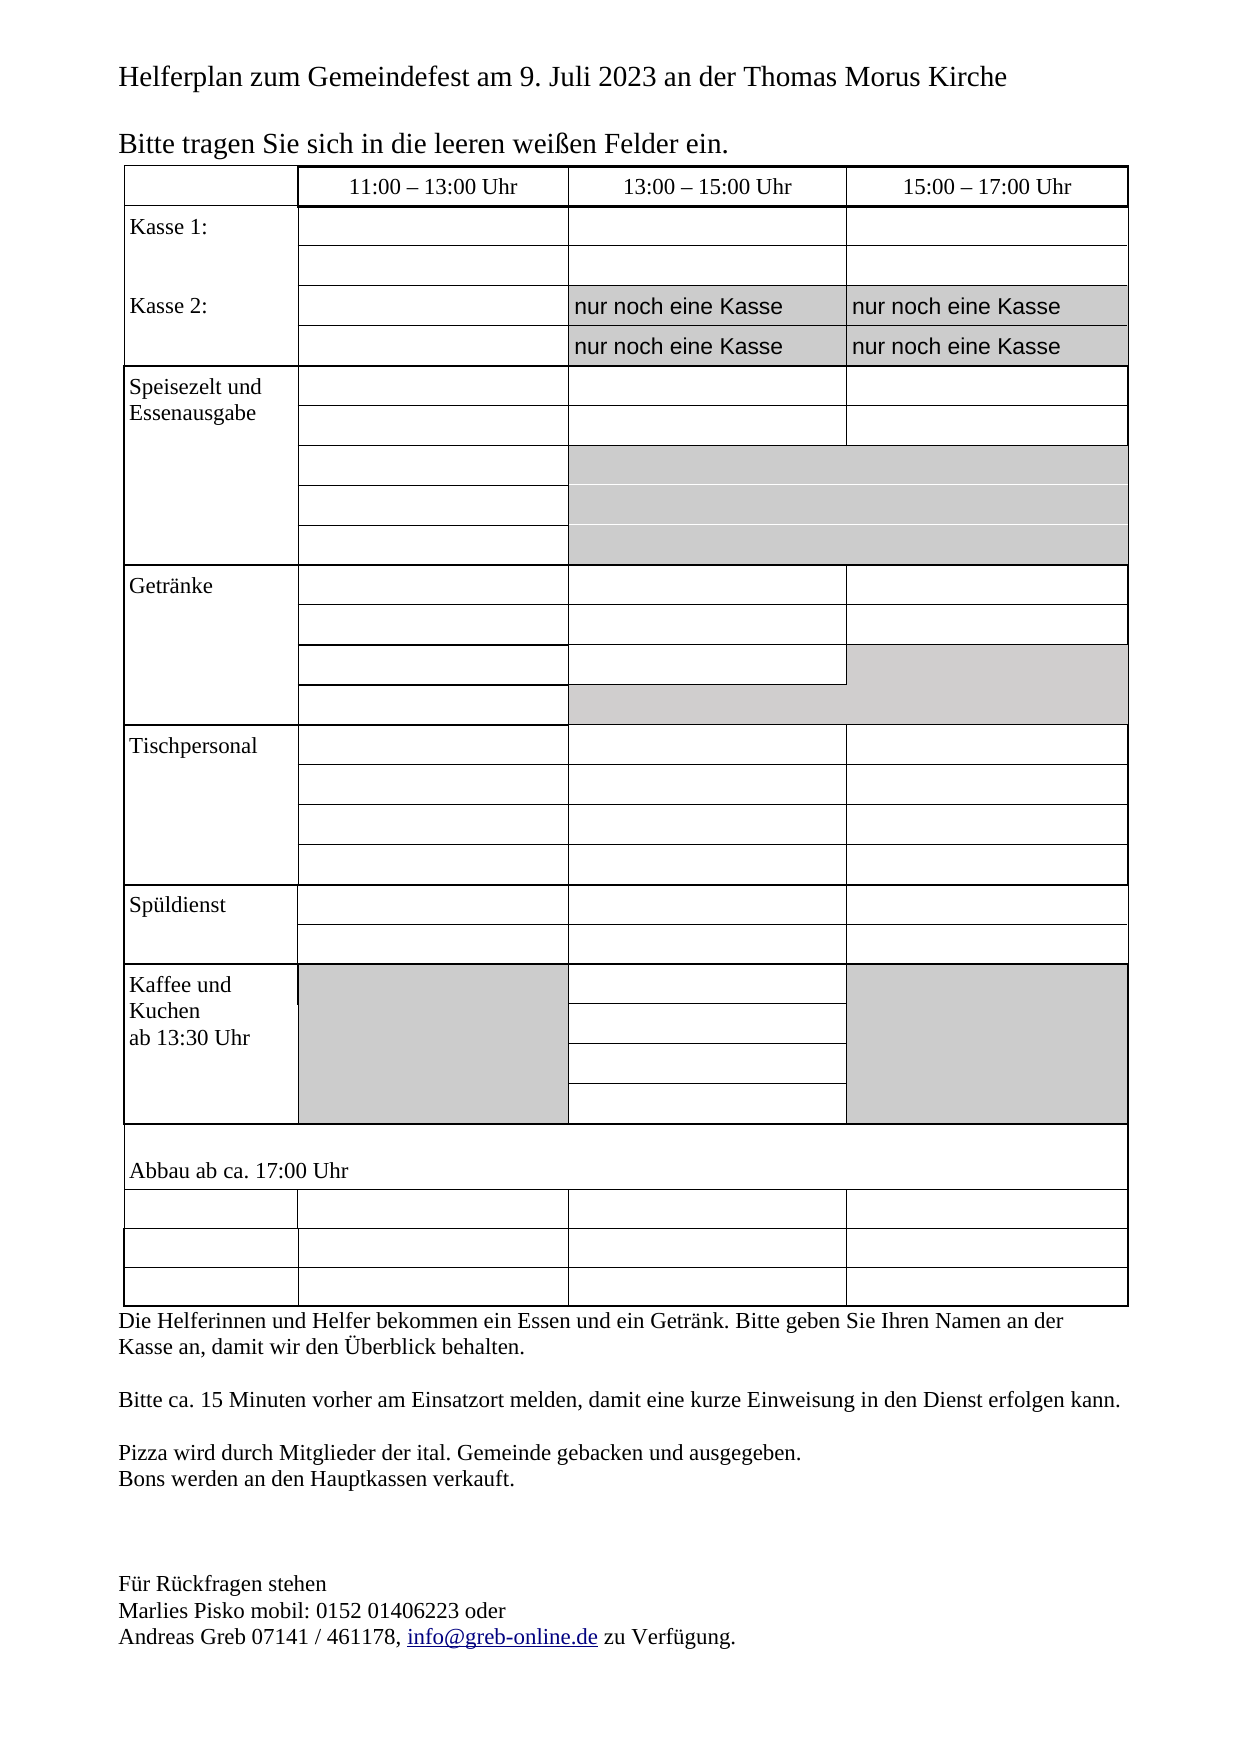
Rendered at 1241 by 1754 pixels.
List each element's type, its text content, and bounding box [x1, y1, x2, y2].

table_cell [569, 645, 846, 684]
table_cell [569, 965, 846, 1003]
table_cell nur noch eine Kasse [569, 326, 846, 365]
table_cell [299, 965, 568, 1123]
table_cell [847, 805, 1127, 844]
table_cell [298, 886, 568, 923]
table_cell [299, 686, 568, 724]
table_cell [847, 208, 1128, 245]
table_cell [569, 845, 846, 883]
table_cell [569, 566, 846, 604]
table_cell Speisezelt und Essenausgabe [125, 367, 298, 564]
table_cell Tischpersonal [125, 726, 298, 883]
table_cell [569, 1229, 846, 1267]
table_cell [569, 485, 846, 524]
table_cell [569, 406, 846, 445]
table_cell [569, 605, 846, 644]
text Die Helferinnen und Helfer bekommen ein Essen und ein Getränk. Bitte geben Sie Ihren Namen an der Kasse an, damit wir den Überblick behalten. [118, 1307, 1122, 1359]
table_cell [299, 446, 568, 484]
table_cell [569, 805, 846, 844]
table_cell [299, 246, 568, 285]
table_cell [569, 685, 846, 724]
table_cell [569, 925, 846, 963]
table_cell [569, 1004, 846, 1043]
table_cell [299, 526, 568, 564]
table_cell [299, 726, 568, 764]
table_cell [299, 646, 568, 684]
table_cell [847, 605, 1127, 644]
table_cell [847, 566, 1127, 604]
table_cell [299, 326, 568, 365]
text Bons werden an den Hauptkassen verkauft. [118, 1465, 1122, 1491]
table_cell [847, 845, 1127, 883]
table_cell [847, 645, 1128, 684]
table_cell nur noch eine Kasse [847, 285, 1128, 325]
table_cell [299, 1229, 568, 1267]
table_cell [847, 965, 1127, 1123]
table_cell Getränke [125, 566, 298, 724]
table_cell Kaffee und Kuchen ab 13:30 Uhr [125, 965, 298, 1123]
table_cell [299, 765, 568, 804]
text Pizza wird durch Mitglieder der ital. Gemeinde gebacken und ausgegeben. [118, 1438, 1122, 1465]
table_header 11:00 – 13:00 Uhr [299, 168, 568, 205]
table_cell Abbau ab ca. 17:00 Uhr [125, 1125, 1127, 1189]
table_cell nur noch eine Kasse [569, 286, 846, 325]
table_cell [299, 367, 568, 405]
table_cell [569, 525, 846, 564]
table_header [125, 166, 297, 205]
table_cell [847, 245, 1128, 285]
text Marlies Pisko mobil: 0152 01406223 oder [118, 1597, 1122, 1623]
text Andreas Greb 07141 / 461178, info@greb-online.de zu Verfügung. [118, 1623, 1122, 1649]
table_cell [299, 845, 568, 883]
table_cell [847, 765, 1127, 804]
table_cell [298, 925, 568, 963]
table_cell [847, 1229, 1127, 1267]
table_cell [569, 725, 846, 764]
table_header 13:00 – 15:00 Uhr [569, 168, 846, 205]
table_cell [847, 924, 1128, 963]
table_cell [299, 805, 568, 844]
table_cell [569, 1084, 846, 1123]
table_header 15:00 – 17:00 Uhr [847, 168, 1127, 205]
table_cell [125, 1190, 297, 1228]
table_cell Kasse 1: Kasse 2: [125, 206, 298, 365]
table_cell [299, 1268, 568, 1305]
table_cell [847, 725, 1127, 764]
table_cell [569, 886, 846, 923]
table_cell [298, 1190, 568, 1228]
table_cell [846, 525, 1128, 564]
table_cell [569, 765, 846, 804]
table_cell [299, 566, 568, 604]
table_cell [847, 886, 1128, 923]
table_cell [569, 367, 846, 405]
table_cell Spüldienst [125, 886, 297, 963]
table_cell [125, 1268, 298, 1305]
table_cell [847, 367, 1127, 405]
table_cell [569, 1268, 846, 1305]
table_cell [299, 605, 568, 644]
table_cell [125, 1229, 298, 1267]
table_cell [299, 208, 568, 245]
text Für Rückfragen stehen [118, 1570, 1122, 1597]
table_cell [569, 1190, 846, 1228]
table_cell [846, 446, 1128, 484]
table_cell [846, 485, 1128, 524]
text Bitte ca. 15 Minuten vorher am Einsatzort melden, damit eine kurze Einweisung in den Dienst erfolgen kann. [118, 1386, 1122, 1412]
table_cell [569, 1044, 846, 1083]
table_cell [299, 486, 568, 524]
table_cell [847, 1268, 1127, 1305]
table_cell [846, 684, 1128, 724]
table_cell [847, 1190, 1127, 1228]
table_cell [299, 406, 568, 445]
table_cell [847, 406, 1127, 445]
table_cell [569, 208, 846, 245]
table_cell [299, 286, 568, 325]
table_cell [569, 446, 846, 484]
table_cell nur noch eine Kasse [847, 325, 1128, 365]
table_cell [569, 246, 846, 285]
